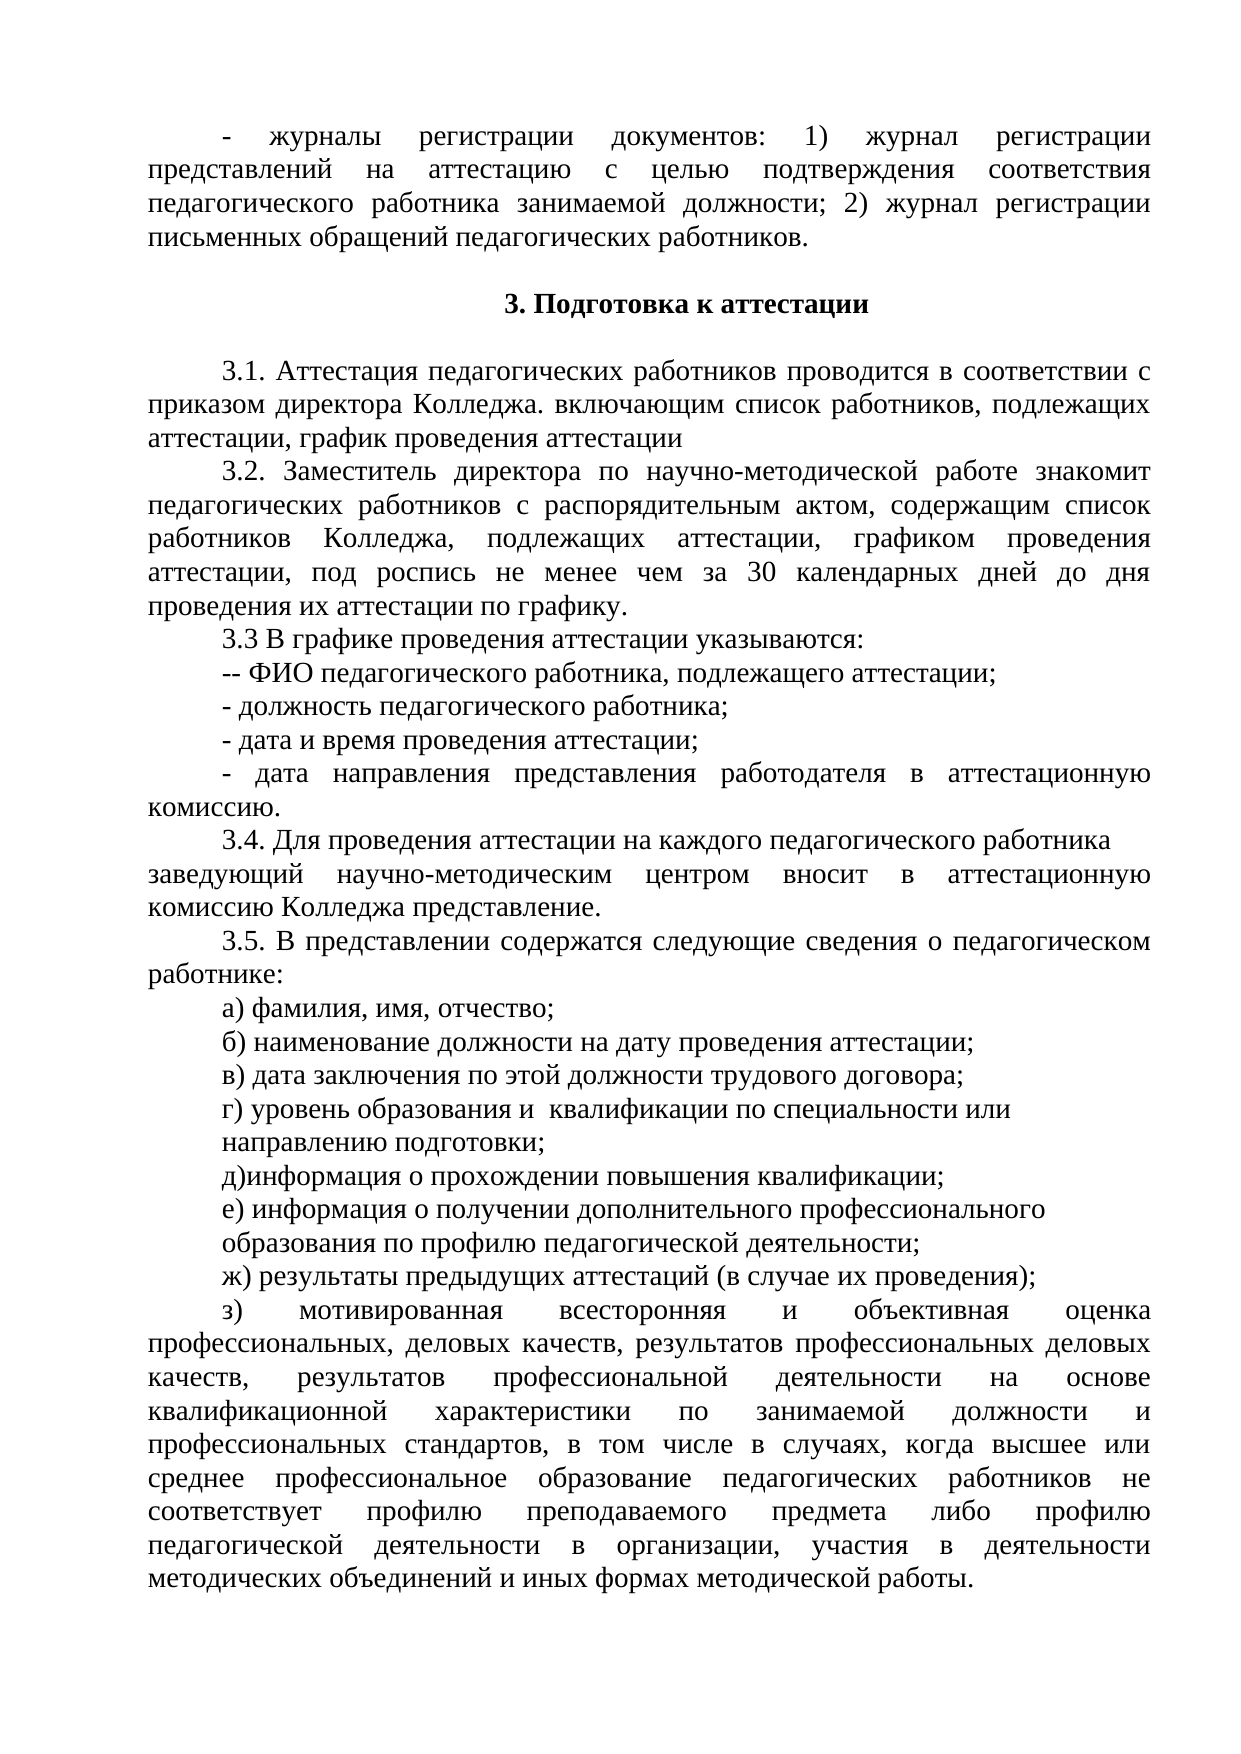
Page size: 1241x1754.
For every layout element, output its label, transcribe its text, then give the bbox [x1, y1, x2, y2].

text ж) результаты предыдущих аттестаций (в случае их проведения); [148, 1258, 1152, 1292]
text 3.4. Для проведения аттестации на каждого педагогического работника [148, 822, 1152, 856]
text заведующий научно-методическим центром вносит в аттестационную комиссию Колледжа представление. [148, 856, 1152, 923]
text 3.1. Аттестация педагогических работников проводится в соответствии с приказом директора Колледжа. включающим список работников, подлежащих аттестации, график проведения аттестации [148, 353, 1152, 453]
text 3.2. Заместитель директора по научно-методической работе знакомит педагогических работников с распорядительным актом, содержащим список работников Колледжа, подлежащих аттестации, графиком проведения аттестации, под роспись не менее чем за 30 календарных дней до дня проведения их аттестации по графику. [148, 453, 1152, 621]
text в) дата заключения по этой должности трудового договора; [148, 1057, 1152, 1091]
text - журналы регистрации документов: 1) журнал регистрации представлений на аттестацию с целью подтверждения соответствия педагогического работника занимаемой должности; 2) журнал регистрации письменных обращений педагогических работников. [148, 118, 1152, 252]
text б) наименование должности на дату проведения аттестации; [148, 1024, 1152, 1057]
text д)информация о прохождении повышения квалификации; [148, 1158, 1152, 1191]
text г) уровень образования и квалификации по специальности или [148, 1091, 1152, 1124]
text - дата и время проведения аттестации; [148, 722, 1152, 755]
text а) фамилия, имя, отчество; [148, 990, 1152, 1024]
text -- ФИО педагогического работника, подлежащего аттестации; [148, 655, 1152, 688]
text - должность педагогического работника; [148, 688, 1152, 722]
text направлению подготовки; [148, 1124, 1152, 1158]
text з) мотивированная всесторонняя и объективная оценка профессиональных, деловых качеств, результатов профессиональных деловых качеств, результатов профессиональной деятельности на основе квалификационной характеристики по занимаемой должности и профессиональных стандартов, в том числе в случаях, когда высшее или среднее профессиональное образование педагогических работников не соответствует профилю преподаваемого предмета либо профилю педагогической деятельности в организации, участия в деятельности методических объединений и иных формах методической работы. [148, 1292, 1152, 1594]
text 3.3 В графике проведения аттестации указываются: [148, 621, 1152, 655]
text образования по профилю педагогической деятельности; [148, 1225, 1152, 1258]
text 3.5. В представлении содержатся следующие сведения о педагогическом работнике: [148, 923, 1152, 990]
text е) информация о получении дополнительного профессионального [148, 1191, 1152, 1225]
text 3. Подготовка к аттестации [148, 286, 1152, 319]
text - дата направления представления работодателя в аттестационную комиссию. [148, 755, 1152, 822]
